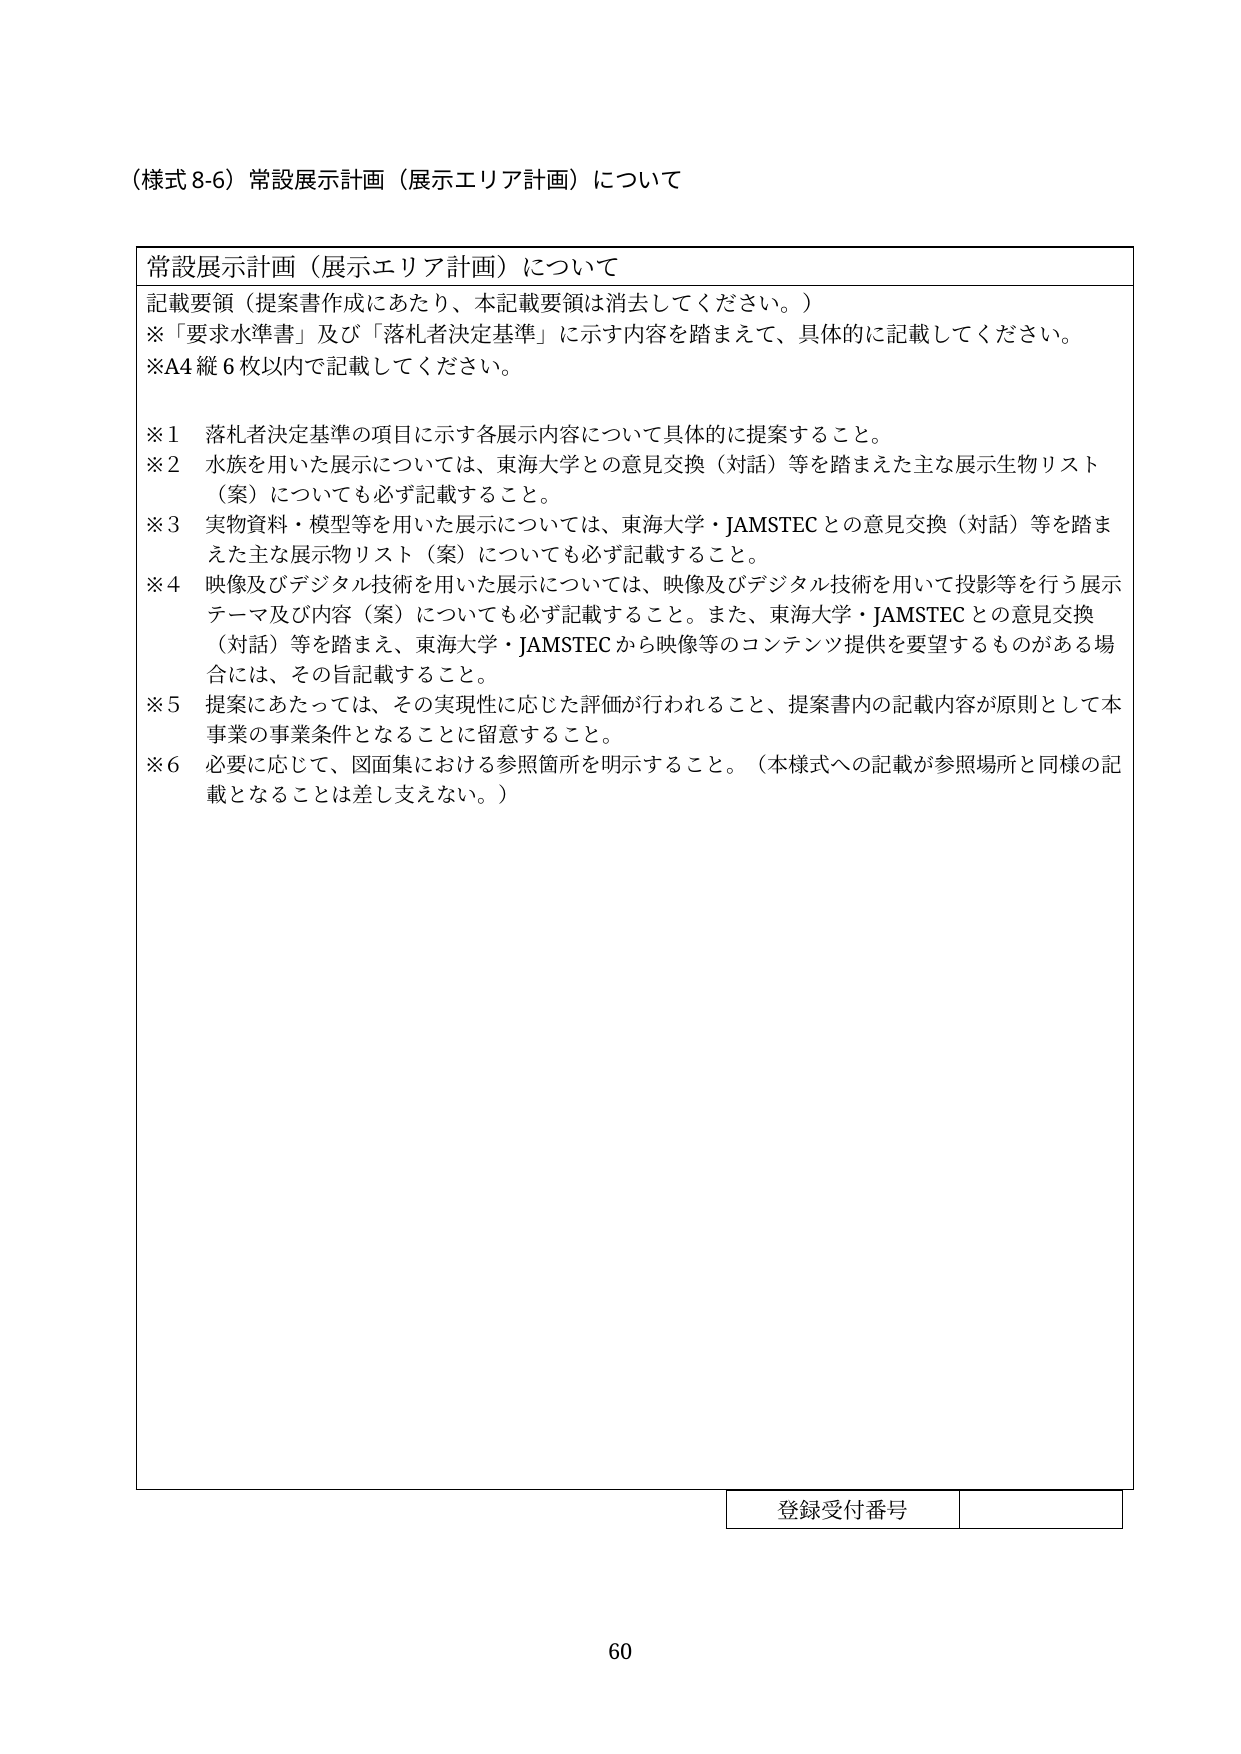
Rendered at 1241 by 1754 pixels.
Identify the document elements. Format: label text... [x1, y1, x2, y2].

table_header 常設展示計画（展示エリア計画）について [137, 248, 1133, 285]
subtitle （様式8-6）常設展示計画（展示エリア計画）について [118, 160, 1122, 198]
table_cell 記載要領（提案書作成にあたり、本記載要領は消去してください。） ※「要求水準書」及び「落札者決定基準」に示す内容を踏まえて、具体的に記載してください。 ※A4縦6枚以内で記載してください。 ※１ 落札者決定基準の項目に示す各展示内容について具体的に提案すること。 ※２ 水族を用いた展示については、東海大学との意見交換（対話）等を踏まえた主な展示生物リスト（案）についても必ず記載すること。 ※３ 実物資料・模型等を用いた展示については、東海大学・JAMSTECとの意見交換（対話）等を踏まえた主な展示物リスト（案）についても必ず記載すること。 ※４ 映像及びデジタル技術を用いた展示については、映像及びデジタル技術を用いて投影等を行う展示テーマ及び内容（案）についても必ず記載すること。また、東海大学・JAMSTECとの意見交換（対話）等を踏まえ、東海大学・JAMSTECから映像等のコンテンツ提供を要望するものがある場合には、その旨記載すること。 ※５ 提案にあたっては、その実現性に応じた評価が行われること、提案書内の記載内容が原則として本事業の事業条件となることに留意すること。 ※６ 必要に応じて、図面集における参照箇所を明示すること。（本様式への記載が参照場所と同様の記載となることは差し支えない。） [137, 286, 1133, 1488]
table_header [960, 1491, 1122, 1528]
table_header 登録受付番号 [727, 1491, 959, 1528]
